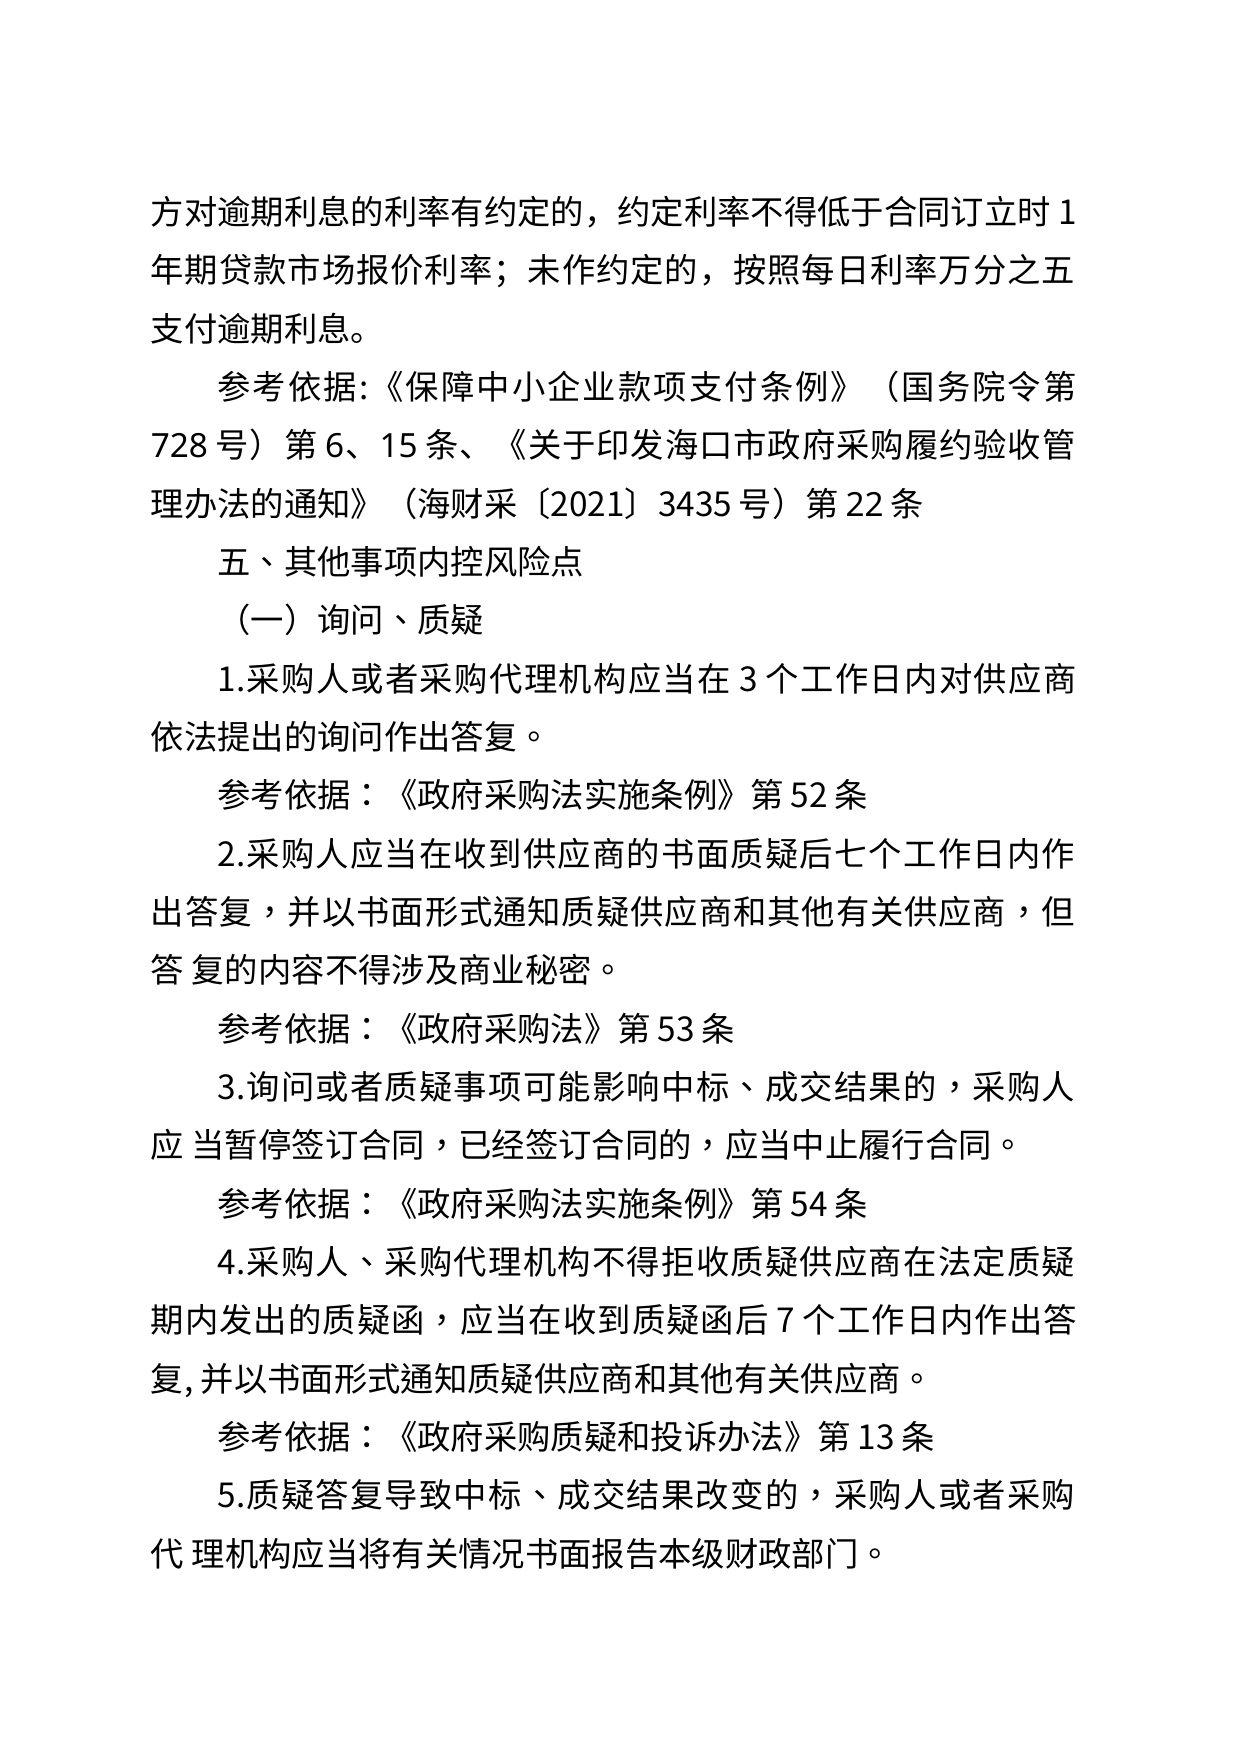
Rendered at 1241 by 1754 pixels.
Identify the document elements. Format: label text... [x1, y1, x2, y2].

text 参考依据：《政府采购法实施条例》第54条 [151, 1169, 1077, 1228]
text 五、其他事项内控风险点 [151, 528, 1077, 586]
text 3.询问或者质疑事项可能影响中标、成交结果的，采购人应 当暂停签订合同，已经签订合同的，应当中止履行合同。 [151, 1053, 1077, 1169]
text 4.采购人、采购代理机构不得拒收质疑供应商在法定质疑期内发出的质疑函，应当在收到质疑函后7个工作日内作出答复, 并以书面形式通知质疑供应商和其他有关供应商。 [151, 1228, 1077, 1403]
text （一）询问、质疑 [151, 586, 1077, 644]
text 参考依据:《保障中小企业款项支付条例》（国务院令第728号）第6、15条、《关于印发海口市政府采购履约验收管理办法的通知》（海财采〔2021〕3435号）第22条 [151, 353, 1077, 528]
text 参考依据：《政府采购质疑和投诉办法》第13条 [151, 1403, 1077, 1461]
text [151, 178, 1077, 353]
text 1.采购人或者采购代理机构应当在3个工作日内对供应商 依法提出的询问作出答复。 [151, 644, 1077, 761]
text 参考依据：《政府采购法》第53条 [151, 994, 1077, 1053]
text 5.质疑答复导致中标、成交结果改变的，采购人或者采购代 理机构应当将有关情况书面报告本级财政部门。 [151, 1461, 1077, 1578]
text 参考依据：《政府采购法实施条例》第52条 [151, 761, 1077, 819]
text 2.采购人应当在收到供应商的书面质疑后七个工作日内作 出答复，并以书面形式通知质疑供应商和其他有关供应商，但答 复的内容不得涉及商业秘密。 [151, 819, 1077, 994]
